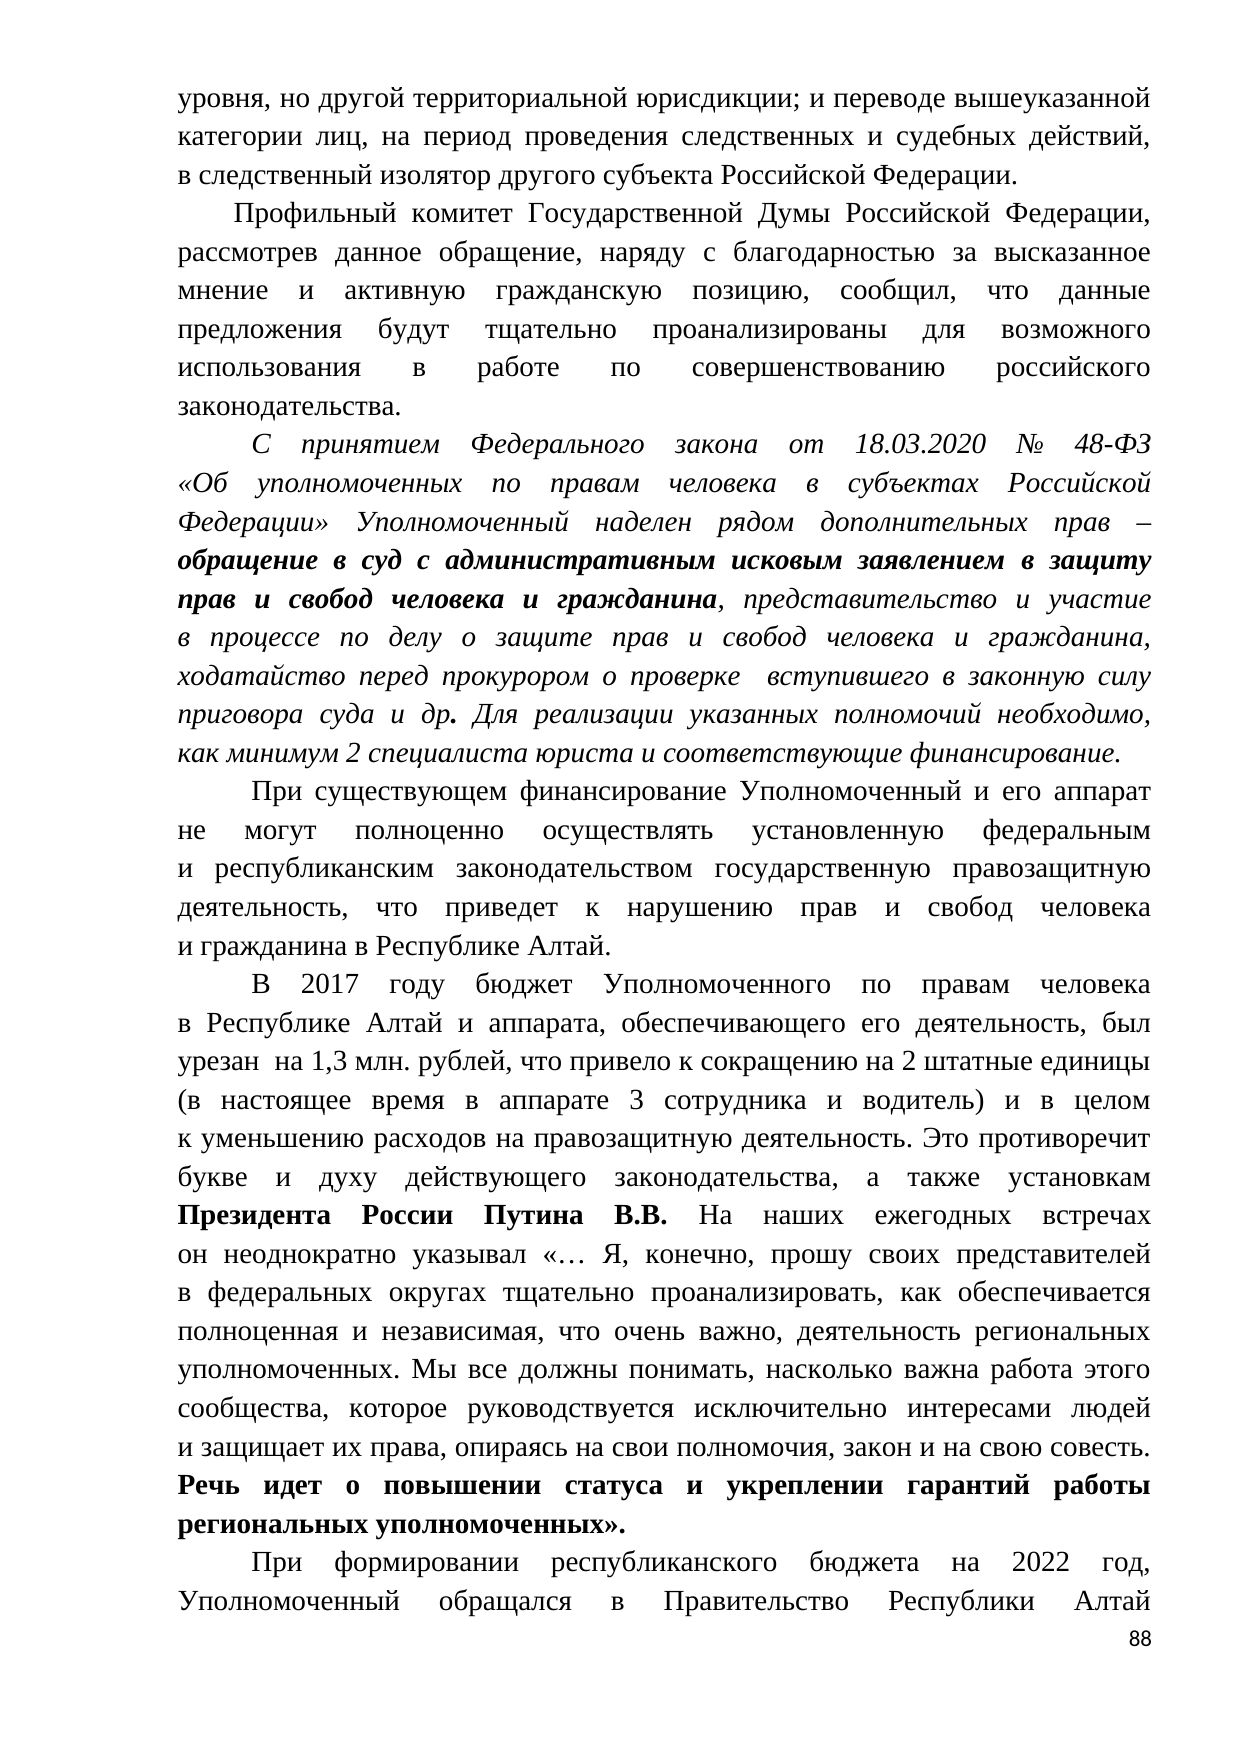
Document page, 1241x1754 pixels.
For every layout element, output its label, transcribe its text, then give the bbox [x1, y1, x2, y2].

text В 2017 году бюджет Уполномоченного по правам человека в Республике Алтай и аппарата, обеспечивающего его деятельность, был урезан на 1,3 млн. рублей, что привело к сокращению на 2 штатные единицы (в настоящее время в аппарате 3 сотрудника и водитель) и в целом к уменьшению расходов на правозащитную деятельность. Это противоречит букве и духу действующего законодательства, а также установкам Президента России Путина В.В. На наших ежегодных встречах он неоднократно указывал «… Я, конечно, прошу своих представителей в федеральных округах тщательно проанализировать, как обеспечивается полноценная и независимая, что очень важно, деятельность региональных уполномоченных. Мы все должны понимать, насколько важна работа этого сообщества, которое руководствуется исключительно интересами людей и защищает их права, опираясь на свои полномочия, закон и на свою совесть. Речь идет о повышении статуса и укреплении гарантий работы региональных уполномоченных». [177, 966, 1152, 1539]
text С принятием Федерального закона от 18.03.2020 № 48-ФЗ «Об уполномоченных по правам человека в субъектах Российской Федерации» Уполномоченный наделен рядом дополнительных прав – обращение в суд с административным исковым заявлением в защиту прав и свобод человека и гражданина, представительство и участие в процессе по делу о защите прав и свобод человека и гражданина, ходатайство перед прокурором о проверке вступившего в законную силу приговора суда и др. Для реализации указанных полномочий необходимо, как минимум 2 специалиста юриста и соответствующие финансирование. [177, 427, 1152, 768]
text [177, 80, 1152, 190]
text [177, 1544, 1152, 1616]
text При существующем финансирование Уполномоченный и его аппарат не могут полноценно осуществлять установленную федеральным и республиканским законодательством государственную правозащитную деятельность, что приведет к нарушению прав и свобод человека и гражданина в Республике Алтай. [177, 773, 1152, 961]
text Профильный комитет Государственной Думы Российской Федерации, рассмотрев данное обращение, наряду с благодарностью за высказанное мнение и активную гражданскую позицию, сообщил, что данные предложения будут тщательно проанализированы для возможного использования в работе по совершенствованию российского законодательства. [177, 195, 1152, 422]
